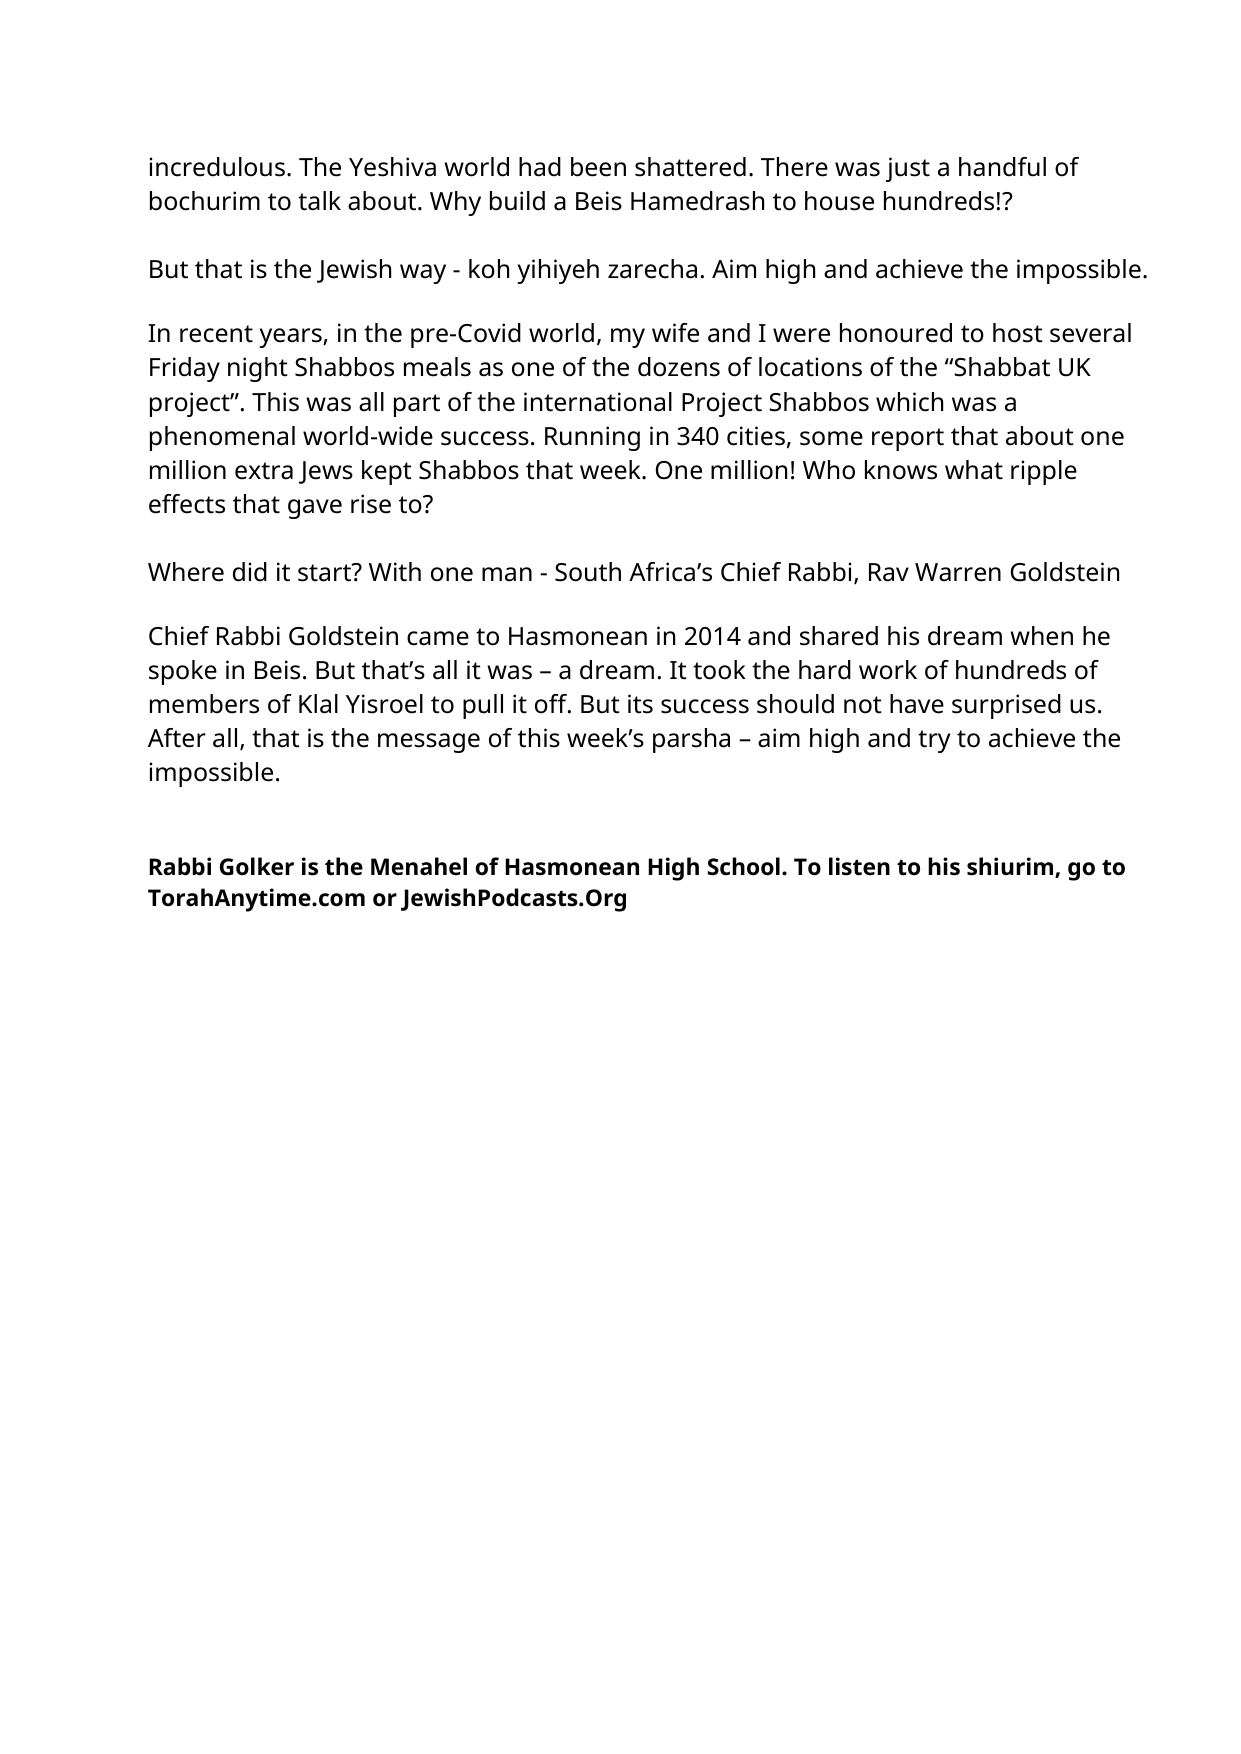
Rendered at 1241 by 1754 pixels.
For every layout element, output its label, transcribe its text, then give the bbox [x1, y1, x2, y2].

text In recent years, in the pre-Covid world, my wife and I were honoured to host several Friday night Shabbos meals as one of the dozens of locations of the “Shabbat UK project”. This was all part of the international Project Shabbos which was a phenomenal world-wide success. Running in 340 cities, some report that about one million extra Jews kept Shabbos that week. One million! Who knows what ripple effects that gave rise to? [148, 316, 1152, 520]
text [148, 150, 1152, 218]
text Where did it start? With one man - South Africa’s Chief Rabbi, Rav Warren Goldstein [148, 554, 1152, 588]
text But that is the Jewish way - koh yihiyeh zarecha. Aim high and achieve the impossible. [148, 252, 1152, 286]
text Chief Rabbi Goldstein came to Hasmonean in 2014 and shared his dream when he spoke in Beis. But that’s all it was – a dream. It took the hard work of hundreds of members of Klal Yisroel to pull it off. But its success should not have surprised us. After all, that is the message of this week’s parsha – aim high and try to achieve the impossible. [148, 618, 1152, 789]
text Rabbi Golker is the Menahel of Hasmonean High School. To listen to his shiurim, go to TorahAnytime.com or JewishPodcasts.Org [148, 851, 1152, 914]
